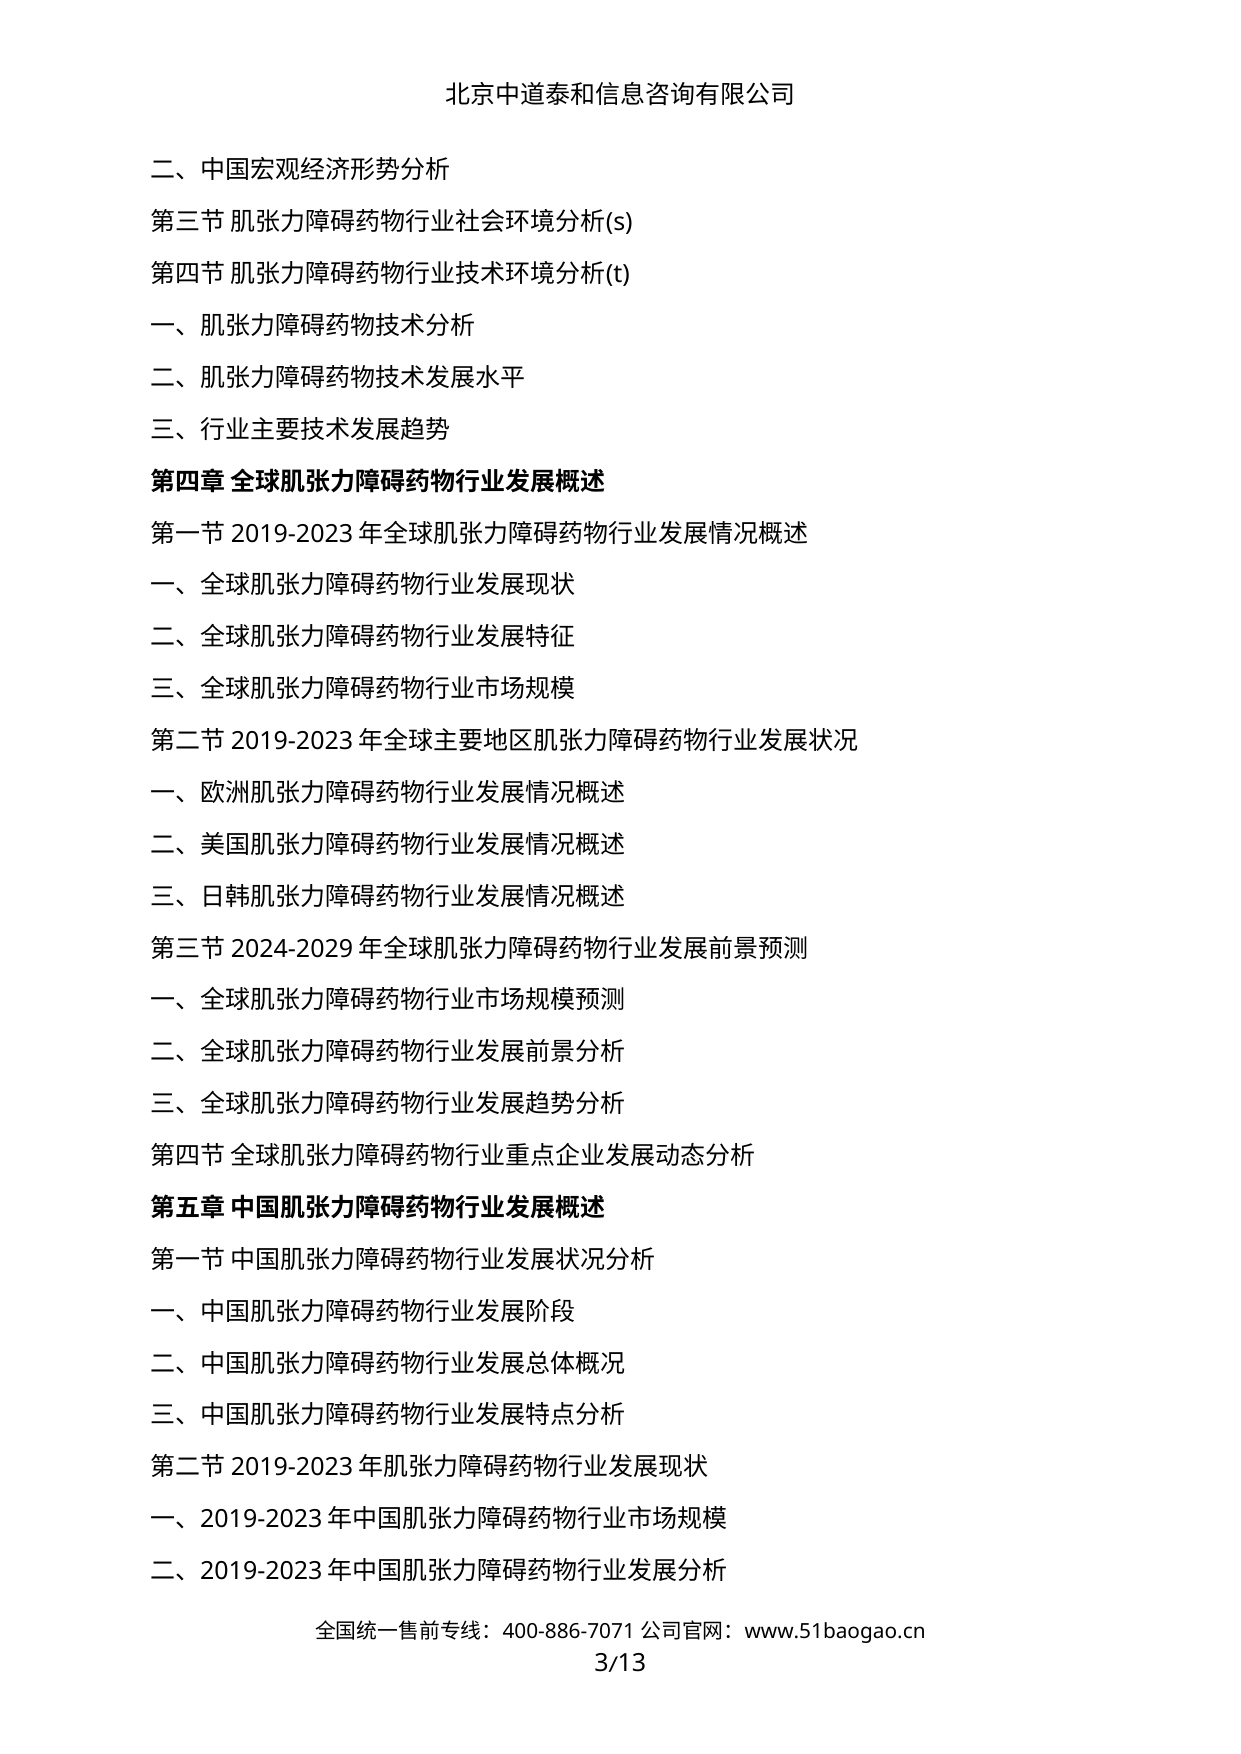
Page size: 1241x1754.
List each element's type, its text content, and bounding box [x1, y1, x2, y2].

text 二、肌张力障碍药物技术发展水平 [150, 357, 1090, 394]
text 三、行业主要技术发展趋势 [150, 409, 1090, 446]
text 第三节 肌张力障碍药物行业社会环境分析(s) [150, 202, 1090, 238]
text 一、肌张力障碍药物技术分析 [150, 306, 1090, 342]
text 二、全球肌张力障碍药物行业发展前景分析 [150, 1032, 1090, 1068]
text 一、2019-2023年中国肌张力障碍药物行业市场规模 [150, 1499, 1090, 1535]
text 二、美国肌张力障碍药物行业发展情况概述 [150, 824, 1090, 861]
text 第四节 全球肌张力障碍药物行业重点企业发展动态分析 [150, 1136, 1090, 1172]
text 三、中国肌张力障碍药物行业发展特点分析 [150, 1395, 1090, 1431]
text 一、全球肌张力障碍药物行业市场规模预测 [150, 980, 1090, 1016]
text 一、全球肌张力障碍药物行业发展现状 [150, 565, 1090, 601]
text 第三节 2024-2029年全球肌张力障碍药物行业发展前景预测 [150, 928, 1090, 964]
text 第二节 2019-2023年肌张力障碍药物行业发展现状 [150, 1447, 1090, 1483]
text 三、全球肌张力障碍药物行业发展趋势分析 [150, 1084, 1090, 1120]
text 第一节 中国肌张力障碍药物行业发展状况分析 [150, 1239, 1090, 1276]
text 三、日韩肌张力障碍药物行业发展情况概述 [150, 876, 1090, 912]
text 二、中国宏观经济形势分析 [150, 150, 1090, 186]
text 第四节 肌张力障碍药物行业技术环境分析(t) [150, 254, 1090, 290]
text 一、欧洲肌张力障碍药物行业发展情况概述 [150, 772, 1090, 809]
text 一、中国肌张力障碍药物行业发展阶段 [150, 1291, 1090, 1327]
text 二、全球肌张力障碍药物行业发展特征 [150, 617, 1090, 653]
text 三、全球肌张力障碍药物行业市场规模 [150, 669, 1090, 705]
text 第二节 2019-2023年全球主要地区肌张力障碍药物行业发展状况 [150, 721, 1090, 757]
text 第四章 全球肌张力障碍药物行业发展概述 [150, 461, 1090, 497]
text 二、中国肌张力障碍药物行业发展总体概况 [150, 1343, 1090, 1379]
text 第一节 2019-2023年全球肌张力障碍药物行业发展情况概述 [150, 513, 1090, 549]
text 二、2019-2023年中国肌张力障碍药物行业发展分析 [150, 1551, 1090, 1587]
text 第五章 中国肌张力障碍药物行业发展概述 [150, 1187, 1090, 1224]
